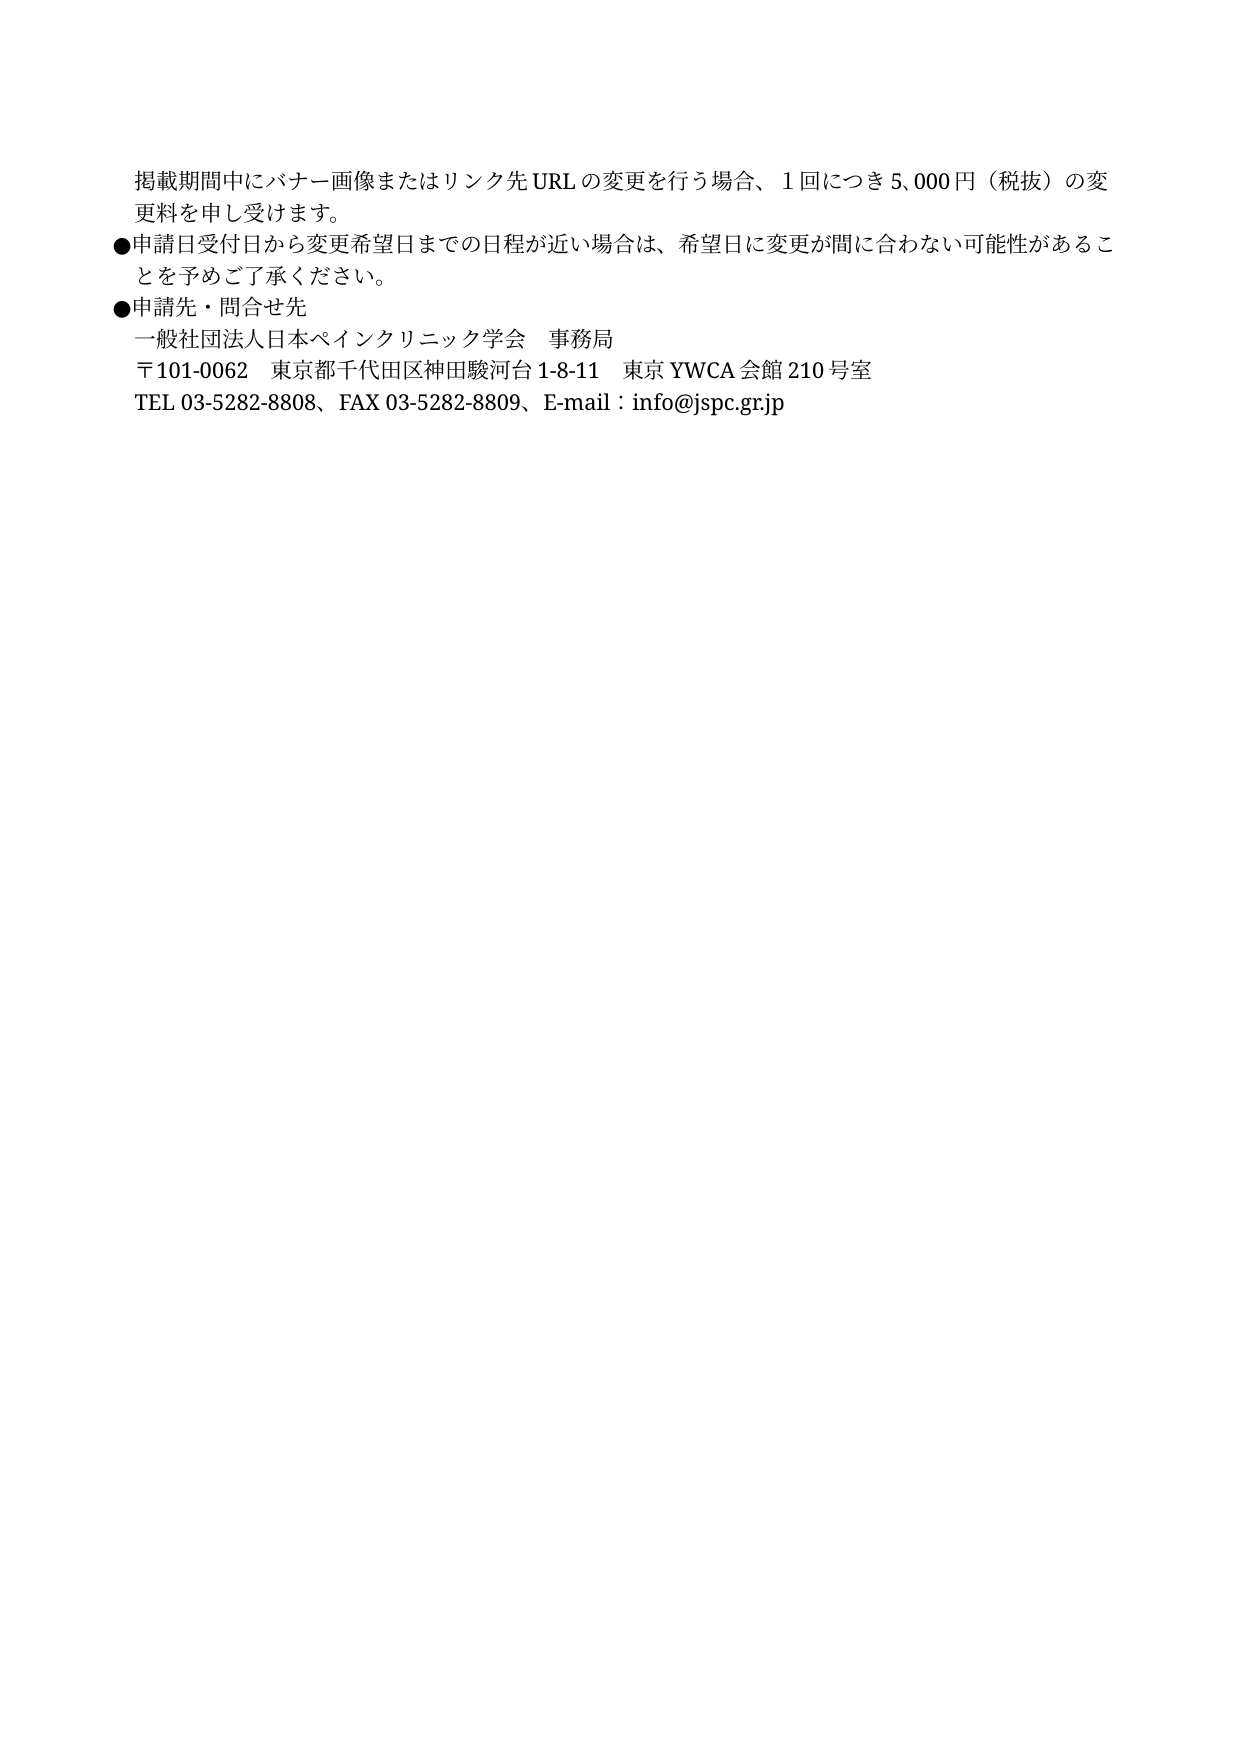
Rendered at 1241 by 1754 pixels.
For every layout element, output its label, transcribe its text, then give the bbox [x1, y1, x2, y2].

text TEL 03-5282-8808、FAX 03-5282-8809、E-mail：info@jspc.gr.jp [112, 385, 1128, 417]
text 〒101-0062 東京都千代田区神田駿河台1-8-11 東京YWCA会館210号室 [112, 353, 1128, 385]
text ●申請先・問合せ先 [112, 291, 1128, 322]
text 一般社団法人日本ペインクリニック学会 事務局 [112, 322, 1128, 353]
text ●申請日受付日から変更希望日までの日程が近い場合は、希望日に変更が間に合わない可能性があることを予めご了承ください。 [112, 227, 1128, 291]
text 掲載期間中にバナー画像またはリンク先URLの変更を行う場合、１回につき5､000円（税抜）の変更料を申し受けます。 [112, 164, 1128, 227]
